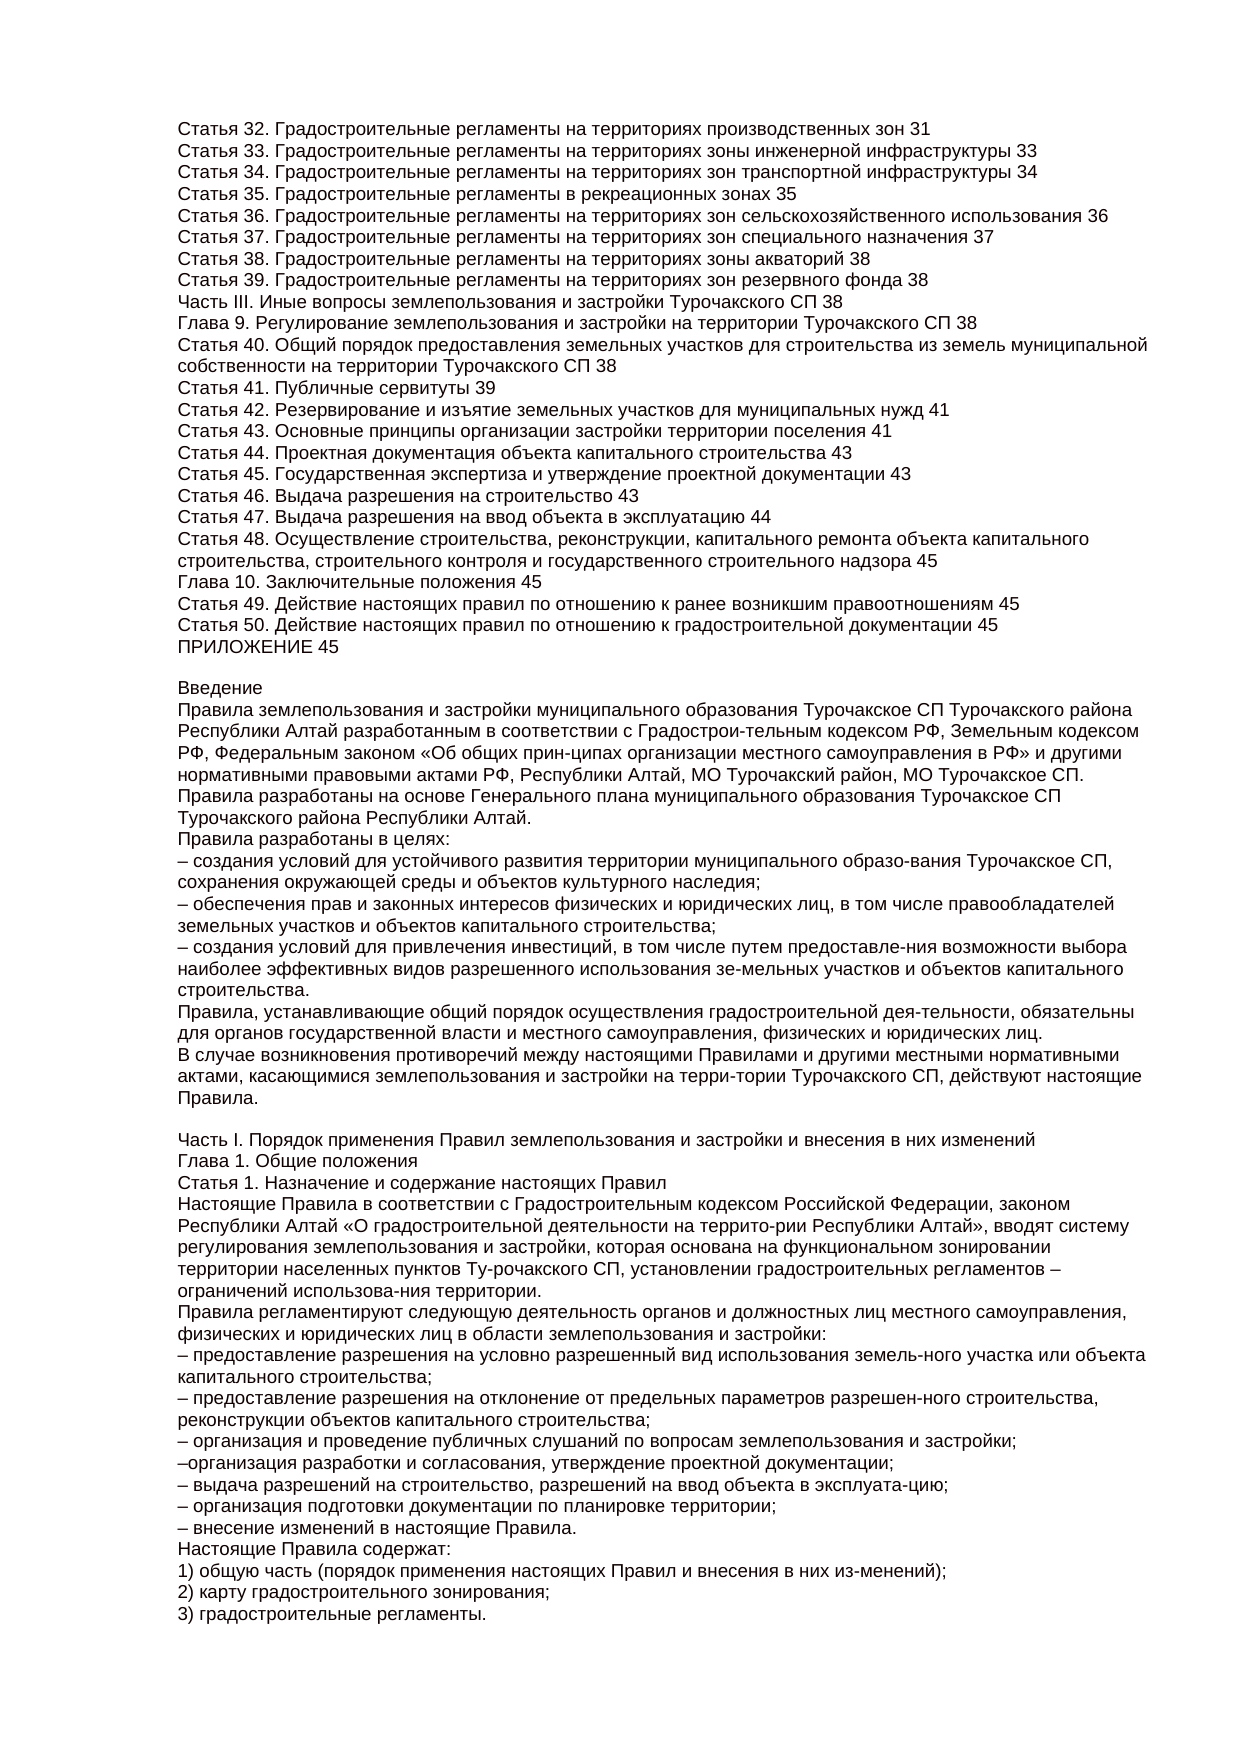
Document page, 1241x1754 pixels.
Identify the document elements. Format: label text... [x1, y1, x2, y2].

text Введение Правила землепользования и застройки муниципального образования Турочакское СП Турочакского района Республики Алтай разработанным в соответствии с Градострои-тельным кодексом РФ, Земельным кодексом РФ, Федеральным законом «Об общих прин-ципах организации местного самоуправления в РФ» и другими нормативными правовыми актами РФ, Республики Алтай, МО Турочакский район, МО Турочакское СП. Правила разработаны на основе Генерального плана муниципального образования Турочакское СП Турочакского района Республики Алтай. Правила разработаны в целях: – создания условий для устойчивого развития территории муниципального образо-вания Турочакское СП, сохранения окружающей среды и объектов культурного наследия; – обеспечения прав и законных интересов физических и юридических лиц, в том числе правообладателей земельных участков и объектов капитального строительства; – создания условий для привлечения инвестиций, в том числе путем предоставле-ния возможности выбора наиболее эффективных видов разрешенного использования зе-мельных участков и объектов капитального строительства. Правила, устанавливающие общий порядок осуществления градостроительной дея-тельности, обязательны для органов государственной власти и местного самоуправления, физических и юридических лиц. В случае возникновения противоречий между настоящими Правилами и другими местными нормативными актами, касающимися землепользования и застройки на терри-тории Турочакского СП, действуют настоящие Правила. [177, 677, 1152, 1108]
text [177, 1128, 1152, 1624]
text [177, 118, 1152, 657]
